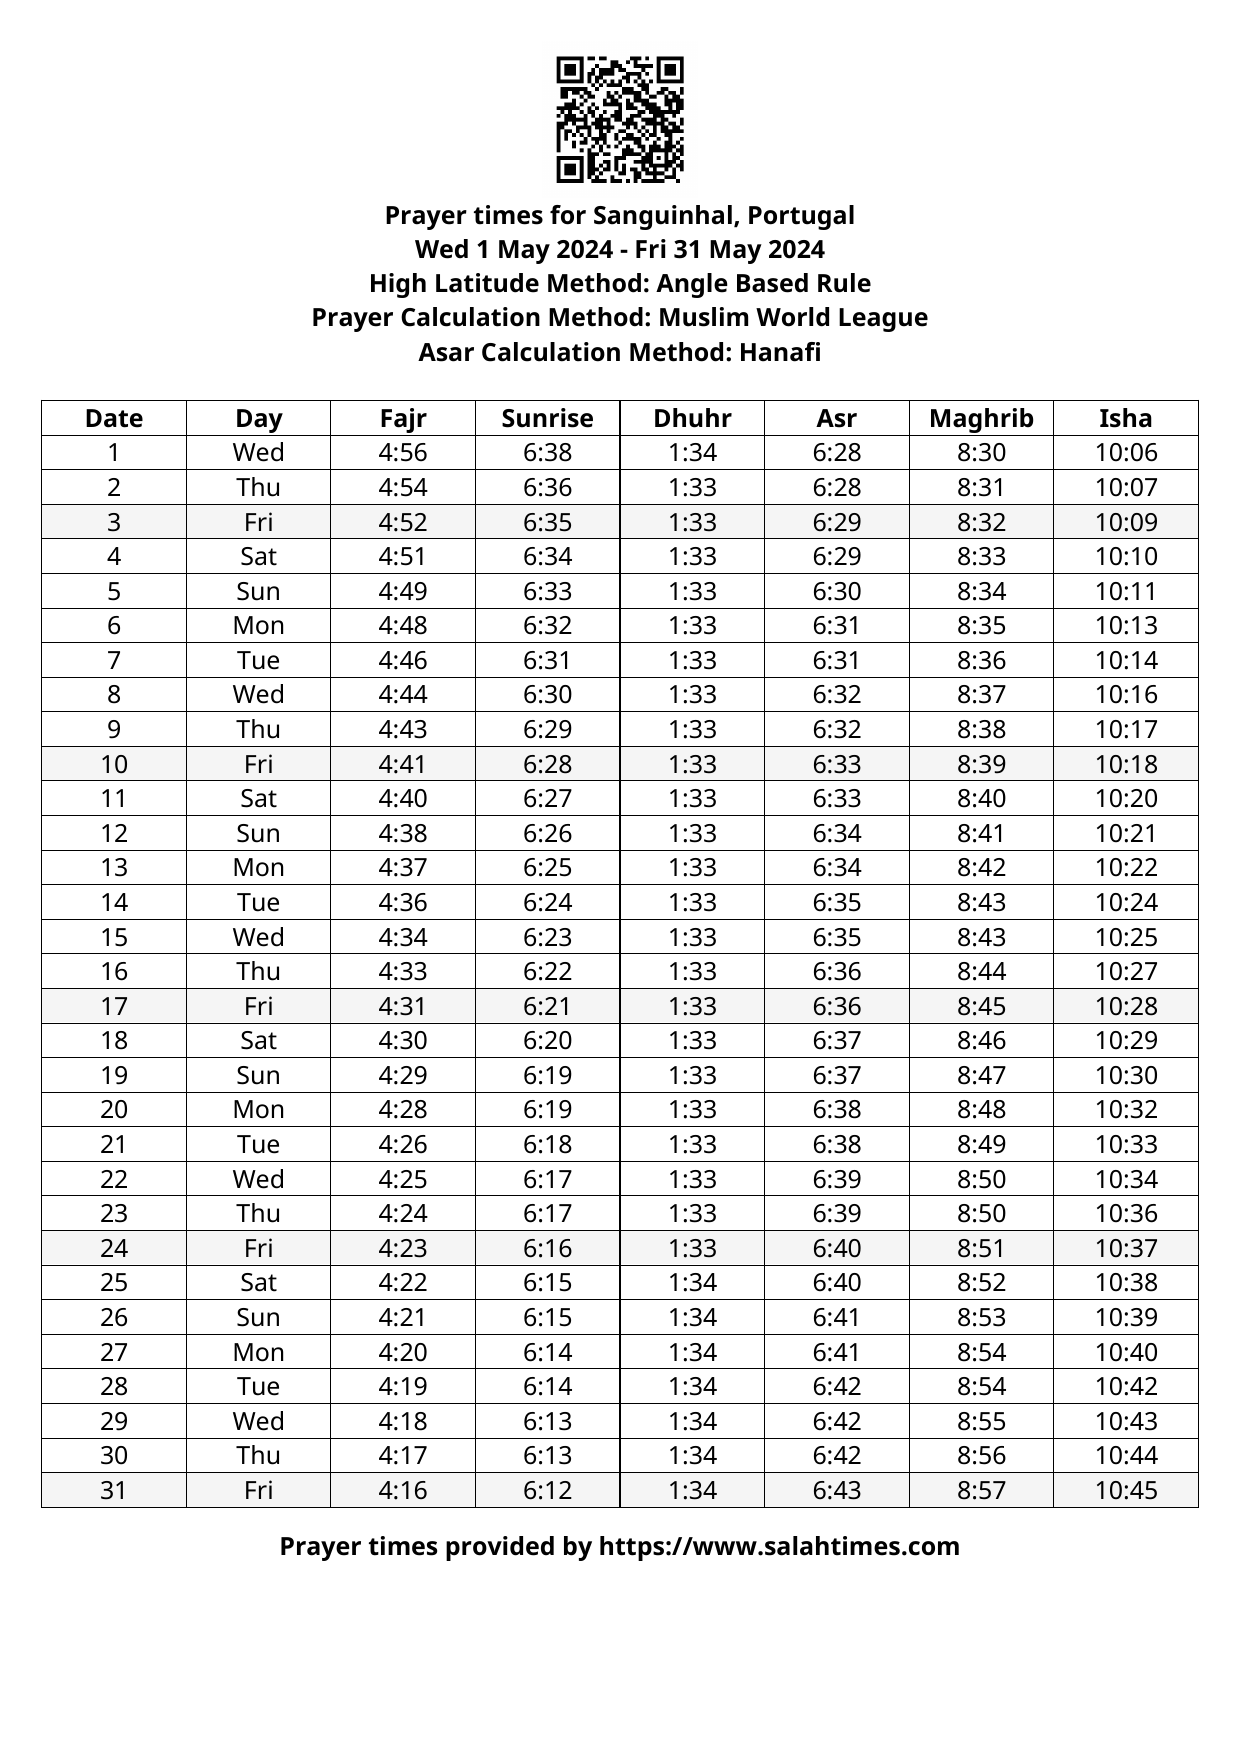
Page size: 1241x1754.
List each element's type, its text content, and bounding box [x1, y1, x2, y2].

table_header Date [42, 401, 186, 434]
table_cell 4:33 [331, 954, 475, 988]
table_cell Thu [187, 470, 330, 504]
table_cell 1:33 [621, 470, 764, 504]
table_cell 8:44 [910, 954, 1053, 988]
table_cell Wed [187, 1404, 330, 1437]
table_cell Sun [187, 1300, 330, 1334]
table_cell 5 [42, 574, 186, 607]
table_cell 10:38 [1054, 1266, 1198, 1299]
table_cell 6:38 [765, 1093, 909, 1126]
table_cell Sat [187, 781, 330, 815]
table_cell 6:22 [476, 954, 619, 988]
table_cell 10:10 [1054, 539, 1198, 573]
table_cell 16 [42, 954, 186, 988]
table_cell 4 [42, 539, 186, 573]
table_cell 10 [42, 747, 186, 780]
text Prayer Calculation Method: Muslim World League [42, 300, 1198, 334]
table_cell 6:37 [765, 1024, 909, 1057]
table_cell Sun [187, 574, 330, 607]
table_cell Fri [187, 505, 330, 538]
table_cell 6:20 [476, 1024, 619, 1057]
table_cell 10:43 [1054, 1404, 1198, 1437]
table_cell 6:30 [765, 574, 909, 607]
table_cell 4:22 [331, 1266, 475, 1299]
table_cell 6:14 [476, 1369, 619, 1403]
table_cell 11 [42, 781, 186, 815]
table_cell 6:34 [765, 816, 909, 849]
table_cell 10:13 [1054, 609, 1198, 642]
table_cell 8 [42, 678, 186, 711]
table_cell 6:30 [476, 678, 619, 711]
table_header Asr [765, 401, 909, 434]
table_cell 17 [42, 989, 186, 1022]
table_cell 10:17 [1054, 712, 1198, 746]
table_cell 8:43 [910, 885, 1053, 919]
table_cell 4:34 [331, 920, 475, 953]
table_cell Fri [187, 989, 330, 1022]
table_cell 10:33 [1054, 1127, 1198, 1161]
table_cell 8:45 [910, 989, 1053, 1022]
table_cell 6:19 [476, 1093, 619, 1126]
table_cell Wed [187, 678, 330, 711]
table_cell 10:39 [1054, 1300, 1198, 1334]
table_cell 18 [42, 1024, 186, 1057]
table_cell 1:34 [621, 436, 764, 469]
table_cell 6:31 [765, 609, 909, 642]
table_cell Thu [187, 1196, 330, 1230]
table_cell 4:24 [331, 1196, 475, 1230]
table_cell 19 [42, 1058, 186, 1092]
table_cell 10:30 [1054, 1058, 1198, 1092]
table_cell Mon [187, 1093, 330, 1126]
table_cell 6:31 [476, 643, 619, 677]
table_cell 10:06 [1054, 436, 1198, 469]
table_cell 6:15 [476, 1300, 619, 1334]
table_cell 10:20 [1054, 781, 1198, 815]
table_cell 1:33 [621, 1162, 764, 1195]
table_cell 15 [42, 920, 186, 953]
table_cell 1:34 [621, 1404, 764, 1437]
table_cell Tue [187, 1127, 330, 1161]
table_cell 4:21 [331, 1300, 475, 1334]
table_cell 1:34 [621, 1335, 764, 1368]
text Wed 1 May 2024 - Fri 31 May 2024 [42, 232, 1198, 266]
table_cell 1:33 [621, 505, 764, 538]
table_cell 4:29 [331, 1058, 475, 1092]
table_cell 14 [42, 885, 186, 919]
table_cell Thu [187, 954, 330, 988]
table_cell 1:34 [621, 1473, 764, 1507]
table_cell 10:22 [1054, 851, 1198, 884]
table_cell Sun [187, 816, 330, 849]
table_cell 8:40 [910, 781, 1053, 815]
table_cell Mon [187, 609, 330, 642]
table_cell 4:26 [331, 1127, 475, 1161]
table_cell 1:33 [621, 1024, 764, 1057]
table_cell 6:18 [476, 1127, 619, 1161]
table_cell 30 [42, 1439, 186, 1472]
table_cell 10:37 [1054, 1231, 1198, 1264]
table_cell 6:13 [476, 1404, 619, 1437]
table_cell 1:33 [621, 1231, 764, 1264]
table_cell 1:33 [621, 747, 764, 780]
table_cell 12 [42, 816, 186, 849]
table_cell 1:33 [621, 1196, 764, 1230]
table_cell 4:18 [331, 1404, 475, 1437]
table_cell 6:43 [765, 1473, 909, 1507]
table_cell Fri [187, 1231, 330, 1264]
table_cell 6:40 [765, 1266, 909, 1299]
table_cell 4:23 [331, 1231, 475, 1264]
table_cell 1:34 [621, 1266, 764, 1299]
table_cell 1:33 [621, 989, 764, 1022]
picture [542, 41, 699, 198]
table_cell 1:33 [621, 539, 764, 573]
table_cell 6:36 [765, 954, 909, 988]
table_cell 6:38 [476, 436, 619, 469]
table_cell 8:35 [910, 609, 1053, 642]
table_cell 28 [42, 1369, 186, 1403]
table_cell Thu [187, 712, 330, 746]
table_header Dhuhr [621, 401, 764, 434]
table_cell 10:11 [1054, 574, 1198, 607]
table_cell 23 [42, 1196, 186, 1230]
table_header Sunrise [476, 401, 619, 434]
table_cell 8:31 [910, 470, 1053, 504]
table_cell 6 [42, 609, 186, 642]
table_cell 4:37 [331, 851, 475, 884]
table_cell 8:34 [910, 574, 1053, 607]
table_cell 4:16 [331, 1473, 475, 1507]
table_cell 1:33 [621, 920, 764, 953]
table_cell 10:07 [1054, 470, 1198, 504]
table_cell 6:23 [476, 920, 619, 953]
table_cell 1:33 [621, 885, 764, 919]
table_cell 6:37 [765, 1058, 909, 1092]
table_cell 1:33 [621, 609, 764, 642]
table_header Isha [1054, 401, 1198, 434]
table_cell Tue [187, 643, 330, 677]
table_cell 4:31 [331, 989, 475, 1022]
table_cell 6:35 [765, 885, 909, 919]
table_cell 13 [42, 851, 186, 884]
table_cell 6:15 [476, 1266, 619, 1299]
table_cell 9 [42, 712, 186, 746]
table_cell 6:17 [476, 1162, 619, 1195]
table_cell 27 [42, 1335, 186, 1368]
table_cell 10:24 [1054, 885, 1198, 919]
table_cell 10:25 [1054, 920, 1198, 953]
table_cell 31 [42, 1473, 186, 1507]
table_cell 8:55 [910, 1404, 1053, 1437]
table_cell 6:39 [765, 1162, 909, 1195]
table_cell 6:42 [765, 1404, 909, 1437]
table_cell Fri [187, 747, 330, 780]
table_cell 4:48 [331, 609, 475, 642]
table_cell 6:31 [765, 643, 909, 677]
table_cell 2 [42, 470, 186, 504]
table_cell 8:43 [910, 920, 1053, 953]
table_cell 8:46 [910, 1024, 1053, 1057]
table_cell 6:33 [765, 747, 909, 780]
table_cell 4:38 [331, 816, 475, 849]
table_cell 8:52 [910, 1266, 1053, 1299]
table_cell 8:39 [910, 747, 1053, 780]
table_cell 6:41 [765, 1300, 909, 1334]
table_cell 6:34 [765, 851, 909, 884]
table_cell 1:33 [621, 574, 764, 607]
table_cell 10:18 [1054, 747, 1198, 780]
table_cell 1:34 [621, 1439, 764, 1472]
table_cell 4:54 [331, 470, 475, 504]
table_cell 8:32 [910, 505, 1053, 538]
table_cell 4:41 [331, 747, 475, 780]
table_cell 6:41 [765, 1335, 909, 1368]
table_cell 22 [42, 1162, 186, 1195]
text Prayer times provided by https://www.salahtimes.com [42, 1528, 1198, 1563]
table_cell 10:42 [1054, 1369, 1198, 1403]
table_cell 6:34 [476, 539, 619, 573]
table_cell 1:33 [621, 678, 764, 711]
table_cell 10:34 [1054, 1162, 1198, 1195]
table_cell Sun [187, 1058, 330, 1092]
table_cell 8:36 [910, 643, 1053, 677]
table_cell 6:32 [765, 712, 909, 746]
table_cell 8:33 [910, 539, 1053, 573]
table_cell 6:36 [476, 470, 619, 504]
table_cell 8:57 [910, 1473, 1053, 1507]
table_cell 10:09 [1054, 505, 1198, 538]
table_cell 6:32 [476, 609, 619, 642]
table_cell 7 [42, 643, 186, 677]
table_cell 10:32 [1054, 1093, 1198, 1126]
table_cell 6:26 [476, 816, 619, 849]
table_cell 24 [42, 1231, 186, 1264]
table_cell Sat [187, 1266, 330, 1299]
table_cell 3 [42, 505, 186, 538]
table_cell 1:33 [621, 712, 764, 746]
table_cell 6:42 [765, 1369, 909, 1403]
table_cell 6:29 [476, 712, 619, 746]
table_cell 8:42 [910, 851, 1053, 884]
table_cell 6:28 [765, 470, 909, 504]
table_cell 8:54 [910, 1369, 1053, 1403]
table_cell 8:50 [910, 1196, 1053, 1230]
table_cell 8:38 [910, 712, 1053, 746]
table_cell Fri [187, 1473, 330, 1507]
table_header Maghrib [910, 401, 1053, 434]
table_cell Wed [187, 436, 330, 469]
table_cell Wed [187, 1162, 330, 1195]
table_cell Thu [187, 1439, 330, 1472]
table_cell 6:42 [765, 1439, 909, 1472]
table_cell 10:28 [1054, 989, 1198, 1022]
table_cell 6:40 [765, 1231, 909, 1264]
table_cell 6:39 [765, 1196, 909, 1230]
table_cell 10:44 [1054, 1439, 1198, 1472]
table_cell 10:14 [1054, 643, 1198, 677]
table_cell 4:19 [331, 1369, 475, 1403]
table_cell 6:12 [476, 1473, 619, 1507]
table_cell 1 [42, 436, 186, 469]
table_cell 4:30 [331, 1024, 475, 1057]
table_cell 8:51 [910, 1231, 1053, 1264]
table_header Day [187, 401, 330, 434]
table_cell 8:54 [910, 1335, 1053, 1368]
table_cell 6:14 [476, 1335, 619, 1368]
table_cell 8:49 [910, 1127, 1053, 1161]
table_cell 4:44 [331, 678, 475, 711]
table_cell Tue [187, 1369, 330, 1403]
text Asar Calculation Method: Hanafi [42, 334, 1198, 368]
table_cell 6:36 [765, 989, 909, 1022]
table_cell 6:13 [476, 1439, 619, 1472]
table_cell 6:29 [765, 505, 909, 538]
table_cell 1:33 [621, 781, 764, 815]
table_cell 1:33 [621, 1058, 764, 1092]
table_cell 4:56 [331, 436, 475, 469]
table_cell 1:33 [621, 643, 764, 677]
table_cell 29 [42, 1404, 186, 1437]
table_cell 26 [42, 1300, 186, 1334]
table_cell 6:28 [765, 436, 909, 469]
table_cell 4:52 [331, 505, 475, 538]
table_cell 6:24 [476, 885, 619, 919]
table_cell 1:34 [621, 1369, 764, 1403]
table_cell 1:33 [621, 816, 764, 849]
table_cell 6:27 [476, 781, 619, 815]
table_cell 6:32 [765, 678, 909, 711]
table_cell 8:47 [910, 1058, 1053, 1092]
table_cell 4:51 [331, 539, 475, 573]
table_cell 10:27 [1054, 954, 1198, 988]
table_cell 8:56 [910, 1439, 1053, 1472]
table_cell 8:41 [910, 816, 1053, 849]
table_cell 4:40 [331, 781, 475, 815]
table_cell 6:19 [476, 1058, 619, 1092]
table_cell 1:33 [621, 954, 764, 988]
table_cell 6:33 [476, 574, 619, 607]
table_cell Tue [187, 885, 330, 919]
table_cell 10:21 [1054, 816, 1198, 849]
table_cell 6:28 [476, 747, 619, 780]
table_cell 4:46 [331, 643, 475, 677]
table_cell 4:25 [331, 1162, 475, 1195]
table_cell Sat [187, 1024, 330, 1057]
text High Latitude Method: Angle Based Rule [42, 266, 1198, 300]
table_cell 8:48 [910, 1093, 1053, 1126]
text Prayer times for Sanguinhal, Portugal [42, 198, 1198, 232]
table_cell 6:35 [476, 505, 619, 538]
table_cell 1:33 [621, 1093, 764, 1126]
table_cell Mon [187, 1335, 330, 1368]
table_cell 6:35 [765, 920, 909, 953]
table_cell 21 [42, 1127, 186, 1161]
table_header Fajr [331, 401, 475, 434]
table_cell 8:53 [910, 1300, 1053, 1334]
table_cell 6:16 [476, 1231, 619, 1264]
table_cell 20 [42, 1093, 186, 1126]
table_cell 4:49 [331, 574, 475, 607]
table_cell 4:28 [331, 1093, 475, 1126]
table_cell 6:33 [765, 781, 909, 815]
table_cell 6:17 [476, 1196, 619, 1230]
table_cell 10:45 [1054, 1473, 1198, 1507]
table_cell 4:17 [331, 1439, 475, 1472]
table_cell 6:21 [476, 989, 619, 1022]
table_cell Sat [187, 539, 330, 573]
table_cell Wed [187, 920, 330, 953]
table_cell 4:43 [331, 712, 475, 746]
table_cell 1:33 [621, 851, 764, 884]
table_cell 6:29 [765, 539, 909, 573]
table_cell Mon [187, 851, 330, 884]
table_cell 8:50 [910, 1162, 1053, 1195]
table_cell 10:16 [1054, 678, 1198, 711]
table_cell 6:38 [765, 1127, 909, 1161]
table_cell 6:25 [476, 851, 619, 884]
table_cell 10:36 [1054, 1196, 1198, 1230]
table_cell 8:30 [910, 436, 1053, 469]
table_cell 1:34 [621, 1300, 764, 1334]
table_cell 4:36 [331, 885, 475, 919]
table_cell 4:20 [331, 1335, 475, 1368]
table_cell 25 [42, 1266, 186, 1299]
table_cell 10:40 [1054, 1335, 1198, 1368]
table_cell 8:37 [910, 678, 1053, 711]
table_cell 10:29 [1054, 1024, 1198, 1057]
table_cell 1:33 [621, 1127, 764, 1161]
